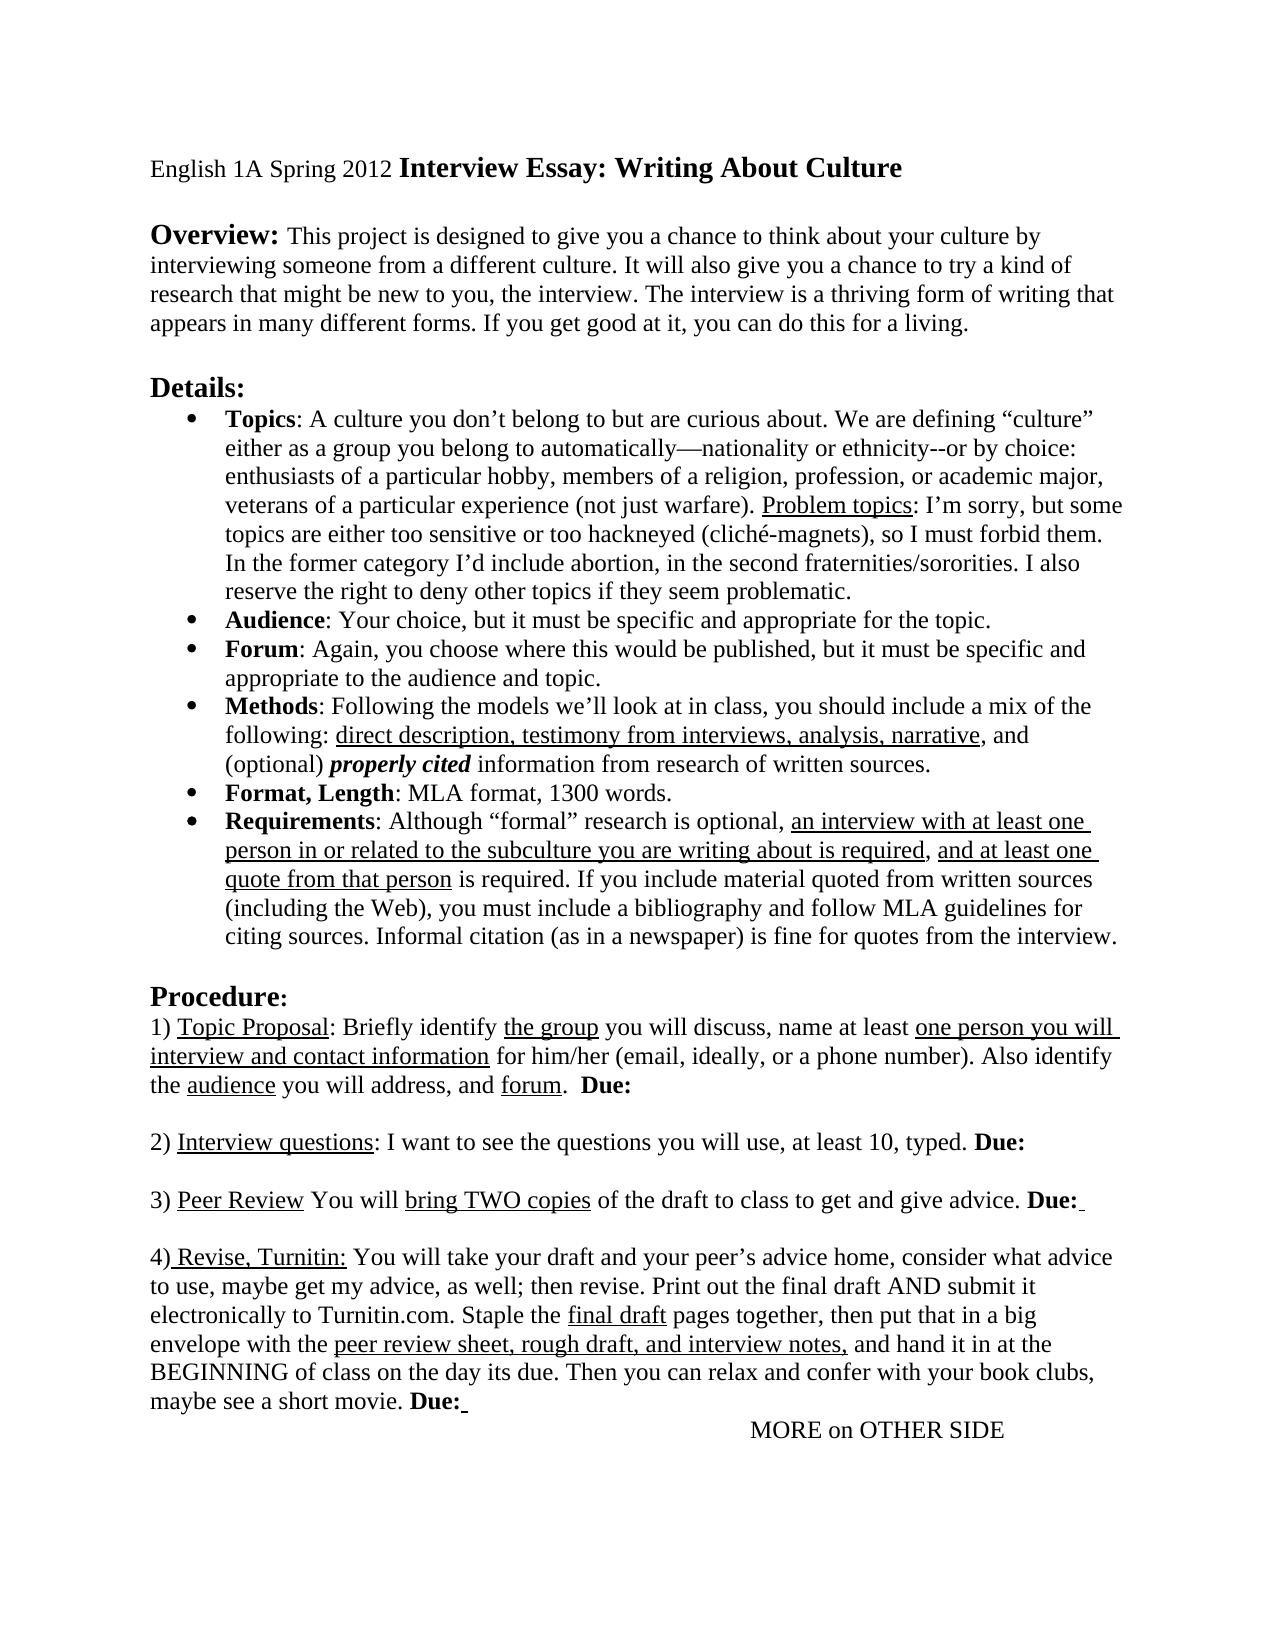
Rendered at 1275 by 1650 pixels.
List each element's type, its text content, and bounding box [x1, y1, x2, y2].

text English 1A Spring 2012 Interview Essay: Writing About Culture [150, 150, 1125, 183]
list Audience: Your choice, but it must be specific and appropriate for the topic. [187, 605, 1125, 634]
text 4) Revise, Turnitin: You will take your draft and your peer’s advice home, consider what advice to use, maybe get my advice, as well; then revise. Print out the final draft AND submit it electronically to Turnitin.com. Staple the final draft pages together, then put that in a big envelope with the peer review sheet, rough draft, and interview notes, and hand it in at the BEGINNING of class on the day its due. Then you can relax and confer with your book clubs, maybe see a short movie. Due: [150, 1242, 1125, 1415]
text MORE on OTHER SIDE [150, 1415, 1125, 1444]
text 1) Topic Proposal: Briefly identify the group you will discuss, name at least one person you will interview and contact information for him/her (email, ideally, or a phone number). Also identify the audience you will address, and forum. Due: [150, 1012, 1125, 1099]
list Forum: Again, you choose where this would be published, but it must be specific and appropriate to the audience and topic. [187, 634, 1125, 691]
text Overview: This project is designed to give you a chance to think about your culture by interviewing someone from a different culture. It will also give you a chance to try a kind of research that might be new to you, the interview. The interview is a thriving form of writing that appears in many different forms. If you get good at it, you can do this for a living. [150, 217, 1125, 337]
list Topics: A culture you don’t belong to but are curious about. We are defining “culture” either as a group you belong to automatically—nationality or ethnicity--or by choice: enthusiasts of a particular hobby, members of a religion, profession, or academic major, veterans of a particular experience (not just warfare). Problem topics: I’m sorry, but some topics are either too sensitive or too hackneyed (cliché-magnets), so I must forbid them. In the former category I’d include abortion, in the second fraternities/sororities. I also reserve the right to deny other topics if they seem problematic. [187, 404, 1125, 605]
list Methods: Following the models we’ll look at in class, you should include a mix of the following: direct description, testimony from interviews, analysis, narrative, and (optional) properly cited information from research of written sources. [187, 691, 1125, 778]
text 3) Peer Review You will bring TWO copies of the draft to class to get and give advice. Due: [150, 1185, 1125, 1214]
list Requirements: Although “formal” research is optional, an interview with at least one person in or related to the subculture you are writing about is required, and at least one quote from that person is required. If you include material quoted from written sources (including the Web), you must include a bibliography and follow MLA guidelines for citing sources. Informal citation (as in a newspaper) is fine for quotes from the interview. [187, 806, 1125, 950]
text Details: [150, 370, 1125, 404]
list Format, Length: MLA format, 1300 words. [187, 778, 1125, 806]
text 2) Interview questions: I want to see the questions you will use, at least 10, typed. Due: [150, 1127, 1125, 1156]
text Procedure: [150, 979, 1125, 1012]
